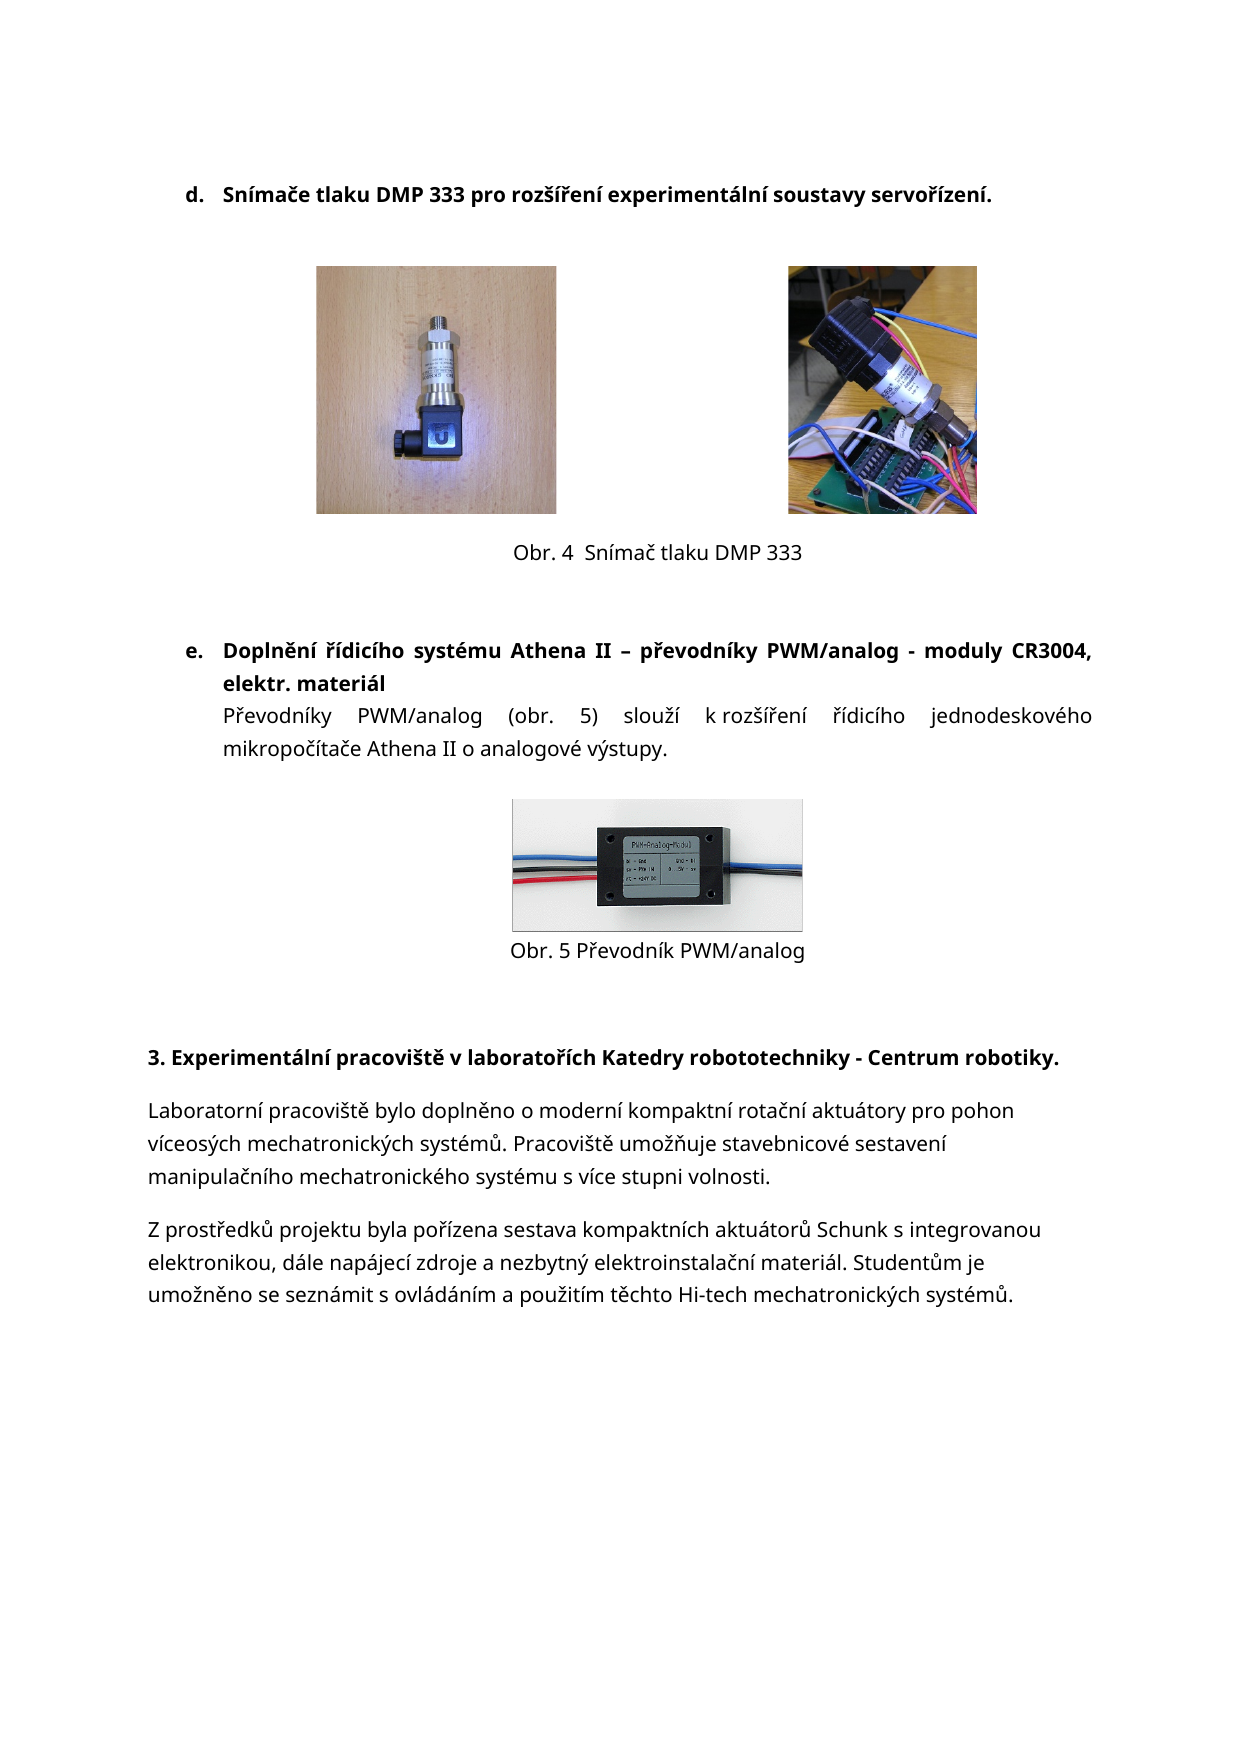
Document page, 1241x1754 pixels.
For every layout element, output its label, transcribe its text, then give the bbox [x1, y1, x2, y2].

picture [788, 266, 977, 514]
table_header [661, 266, 1104, 538]
text Z prostředků projektu byla pořízena sestava kompaktních aktuátorů Schunk s integrovanou elektronikou, dále napájecí zdroje a nezbytný elektroinstalační materiál. Studentům je umožněno se seznámit s ovládáním a použitím těchto Hi-tech mechatronických systémů. [148, 1215, 1093, 1309]
text Laboratorní pracoviště bylo doplněno o moderní kompaktní rotační aktuátory pro pohon víceosých mechatronických systémů. Pracoviště umožňuje stavebnicové sestavení manipulačního mechatronického systému s více stupni volnosti. [148, 1097, 1093, 1190]
text 3. Experimentální pracoviště v laboratořích Katedry robototechniky - Centrum robotiky. [148, 1043, 1093, 1072]
list Převodníky PWM/analog (obr. 5) slouží k rozšíření řídicího jednodeskového mikropočítače Athena II o analogové výstupy. [223, 701, 1093, 762]
list Obr. 5 Převodník PWM/analog [223, 936, 1093, 965]
picture [512, 799, 803, 932]
picture [316, 266, 557, 514]
list Doplnění řídicího systému Athena II – převodníky PWM/analog - moduly CR3004, elektr. materiál [185, 636, 1093, 697]
table_header [211, 266, 661, 538]
list Snímače tlaku DMP 333 pro rozšíření experimentální soustavy servořízení. [185, 180, 1093, 209]
list Obr. 4 Snímač tlaku DMP 333 [223, 538, 1093, 567]
